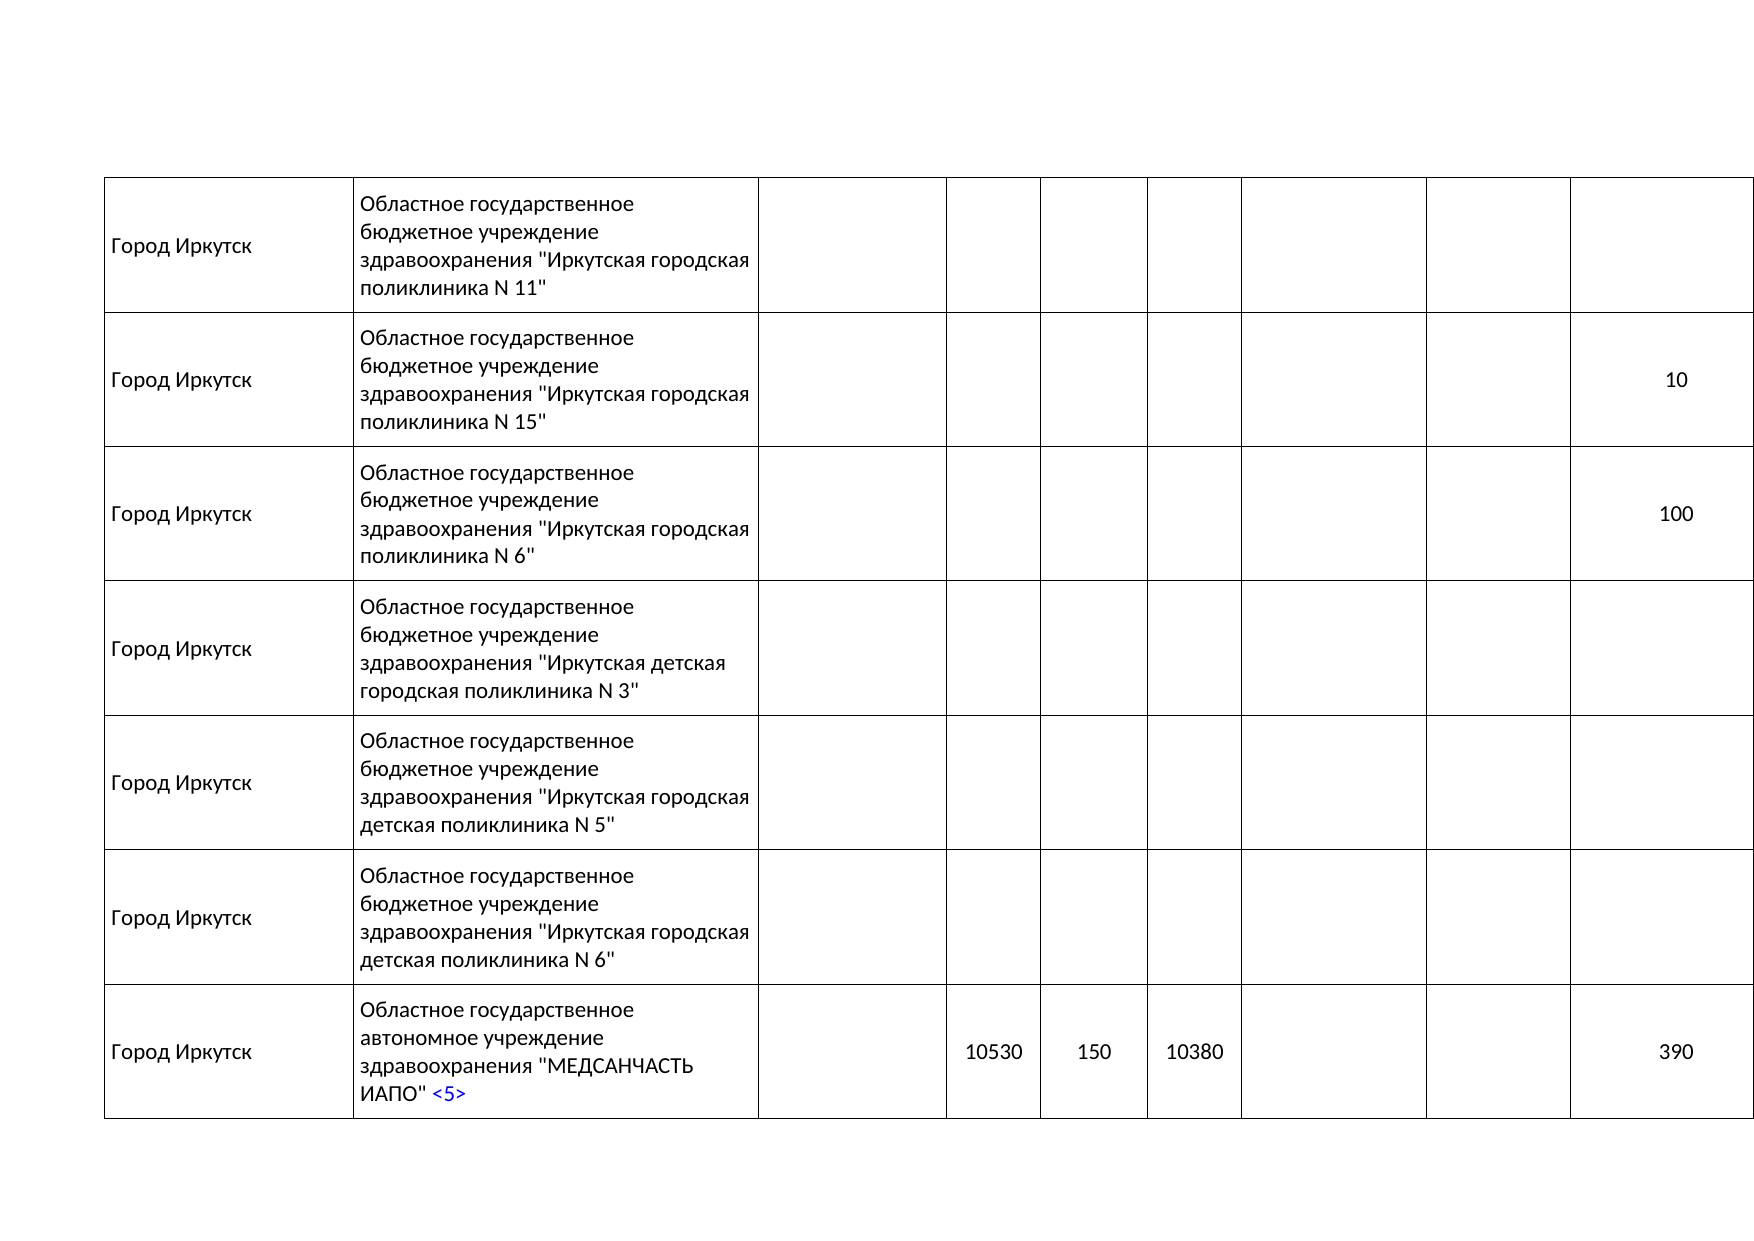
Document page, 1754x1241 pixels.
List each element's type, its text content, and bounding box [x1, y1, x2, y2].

table_cell [1427, 178, 1570, 312]
table_cell Областное государственное бюджетное учреждение здравоохранения "Иркутская городская поликлиника N 6" [354, 447, 758, 580]
table_cell [1041, 850, 1147, 983]
table_cell [1148, 447, 1241, 580]
table_cell Областное государственное бюджетное учреждение здравоохранения "Иркутская городская детская поликлиника N 5" [354, 716, 758, 849]
table_cell [759, 985, 946, 1118]
table_cell [1242, 985, 1426, 1118]
table_cell [1148, 178, 1241, 312]
table_cell [1041, 716, 1147, 849]
table_cell Город Иркутск [105, 178, 353, 312]
table_cell [1571, 178, 1753, 312]
table_cell [1427, 985, 1570, 1118]
table_cell [1242, 313, 1426, 446]
table_cell 150 [1041, 985, 1147, 1118]
table_cell [1571, 581, 1753, 715]
table_cell [947, 447, 1040, 580]
table_cell [947, 178, 1040, 312]
table_cell Областное государственное бюджетное учреждение здравоохранения "Иркутская городская поликлиника N 15" [354, 313, 758, 446]
table_cell [1242, 581, 1426, 715]
table_cell [1242, 716, 1426, 849]
table_cell [947, 716, 1040, 849]
table_cell [1427, 447, 1570, 580]
table_cell [759, 716, 946, 849]
table_cell Областное государственное бюджетное учреждение здравоохранения "Иркутская детская городская поликлиника N 3" [354, 581, 758, 715]
table_cell [1148, 313, 1241, 446]
table_cell [1242, 447, 1426, 580]
table_cell Город Иркутск [105, 985, 353, 1118]
table_cell Город Иркутск [105, 313, 353, 446]
table_cell [1148, 850, 1241, 983]
table_cell [1571, 850, 1753, 983]
table_cell [1242, 178, 1426, 312]
table_cell 100 [1571, 447, 1753, 580]
table_cell [1427, 850, 1570, 983]
table_cell Город Иркутск [105, 447, 353, 580]
table_cell [1427, 581, 1570, 715]
table_cell [759, 581, 946, 715]
table_cell [1427, 716, 1570, 849]
table_cell [1041, 581, 1147, 715]
table_cell Областное государственное автономное учреждение здравоохранения "МЕДСАНЧАСТЬ ИАПО" <5> [354, 985, 758, 1118]
table_cell [947, 850, 1040, 983]
table_cell 390 [1571, 985, 1753, 1118]
table_cell 10 [1571, 313, 1753, 446]
table_cell [1041, 313, 1147, 446]
table_cell [759, 178, 946, 312]
table_cell Город Иркутск [105, 850, 353, 983]
table_cell [1041, 178, 1147, 312]
table_cell [1041, 447, 1147, 580]
table_cell [1571, 716, 1753, 849]
table_cell 10380 [1148, 985, 1241, 1118]
table_cell Областное государственное бюджетное учреждение здравоохранения "Иркутская городская детская поликлиника N 6" [354, 850, 758, 983]
table_cell Областное государственное бюджетное учреждение здравоохранения "Иркутская городская поликлиника N 11" [354, 178, 758, 312]
table_cell [947, 581, 1040, 715]
table_cell 10530 [947, 985, 1040, 1118]
table_cell [759, 313, 946, 446]
table_cell [1427, 313, 1570, 446]
table_cell [1242, 850, 1426, 983]
table_cell [1148, 716, 1241, 849]
table_cell Город Иркутск [105, 716, 353, 849]
table_cell [1148, 581, 1241, 715]
table_cell [947, 313, 1040, 446]
table_cell [759, 447, 946, 580]
table_cell Город Иркутск [105, 581, 353, 715]
table_cell [759, 850, 946, 983]
